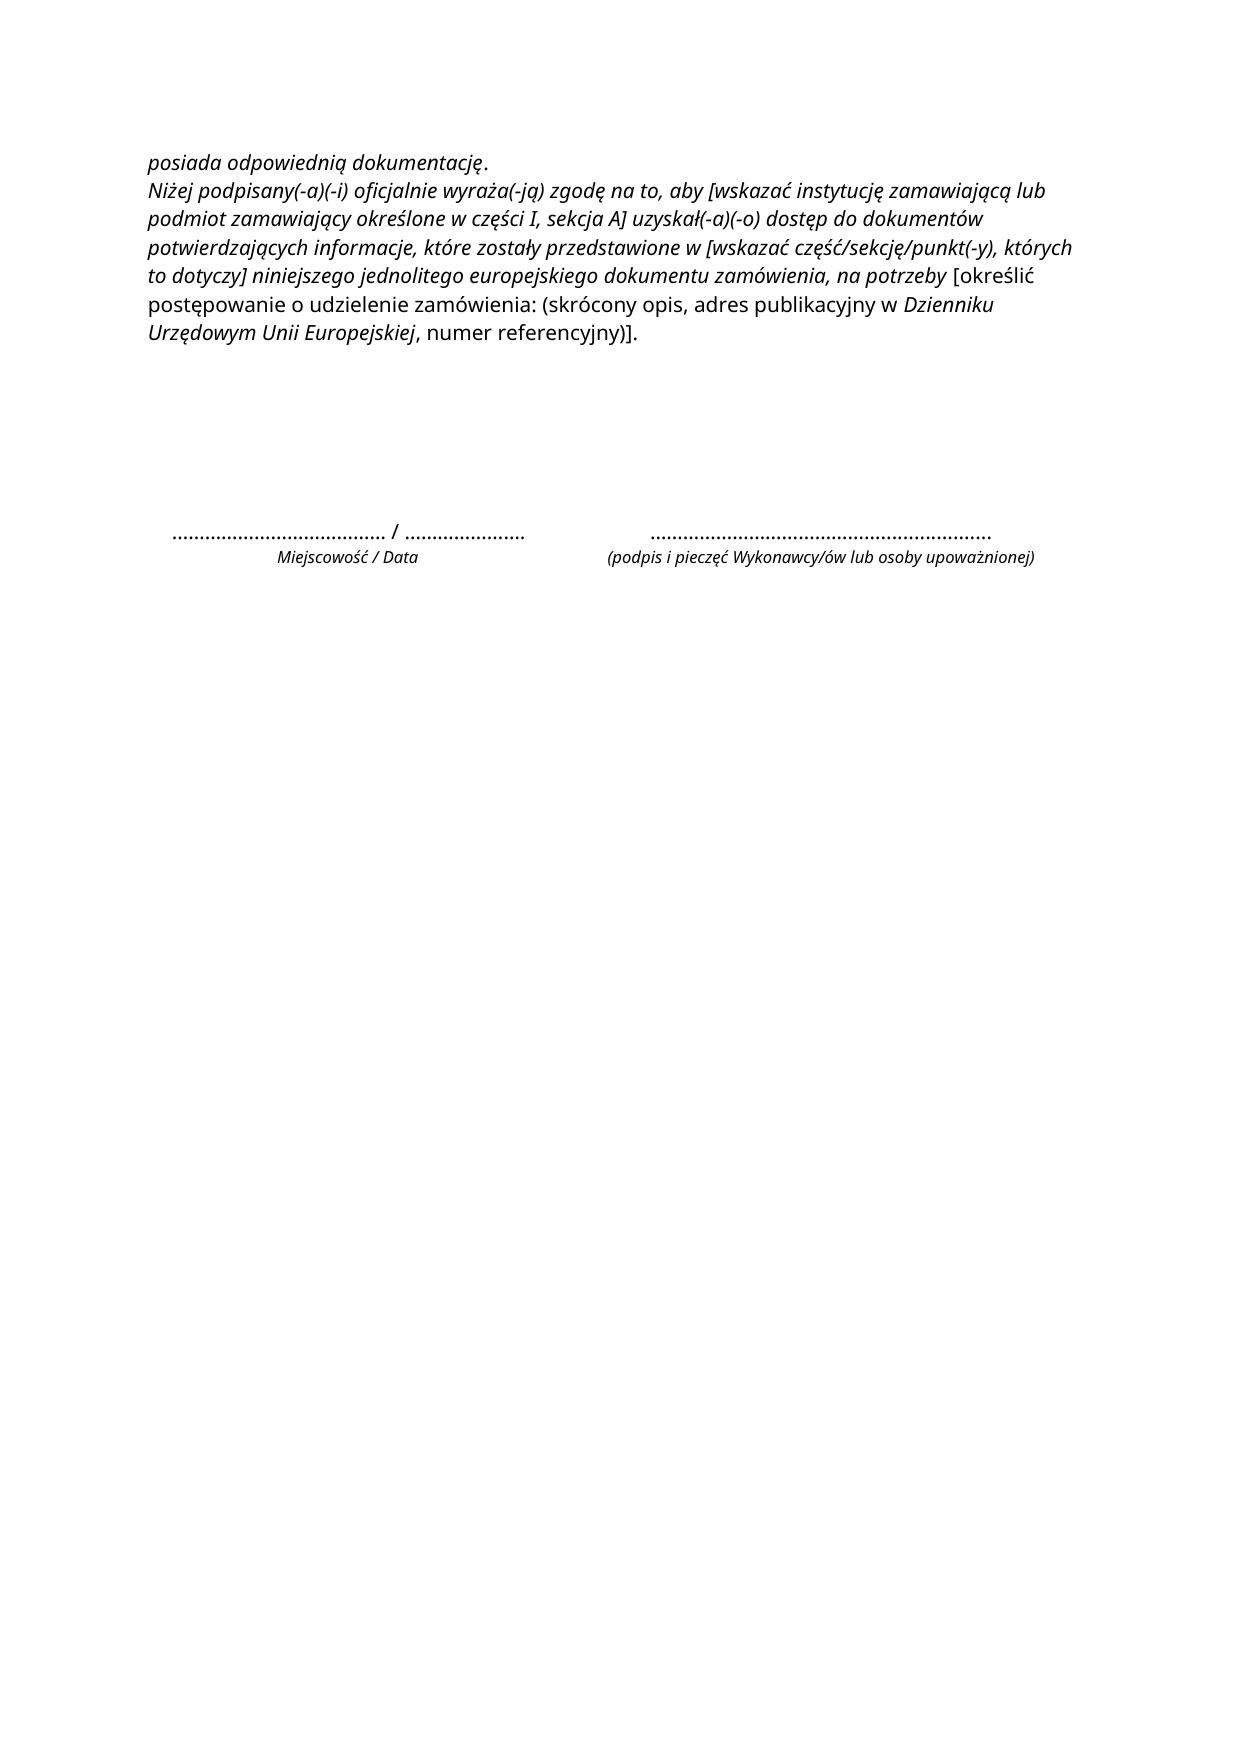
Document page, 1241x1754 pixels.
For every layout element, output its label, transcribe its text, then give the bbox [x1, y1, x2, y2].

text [148, 148, 1093, 176]
table_header …………………………………….................... [549, 375, 1093, 545]
text Niżej podpisany(-a)(-i) oficjalnie wyraża(-ją) zgodę na to, aby [wskazać instytucję zamawiającą lub podmiot zamawiający określone w części I, sekcja A] uzyskał(-a)(-o) dostęp do dokumentów potwierdzających informacje, które zostały przedstawione w [wskazać część/sekcję/punkt(-y), których to dotyczy] niniejszego jednolitego europejskiego dokumentu zamówienia, na potrzeby [określić postępowanie o udzielenie zamówienia: (skrócony opis, adres publikacyjny w Dzienniku Urzędowym Unii Europejskiej, numer referencyjny)]. [148, 176, 1093, 347]
table_cell Miejscowość / Data [148, 545, 549, 568]
table_header ………………………………… / …………………. [148, 375, 549, 545]
table_cell (podpis i pieczęć Wykonawcy/ów lub osoby upoważnionej) [549, 545, 1093, 568]
